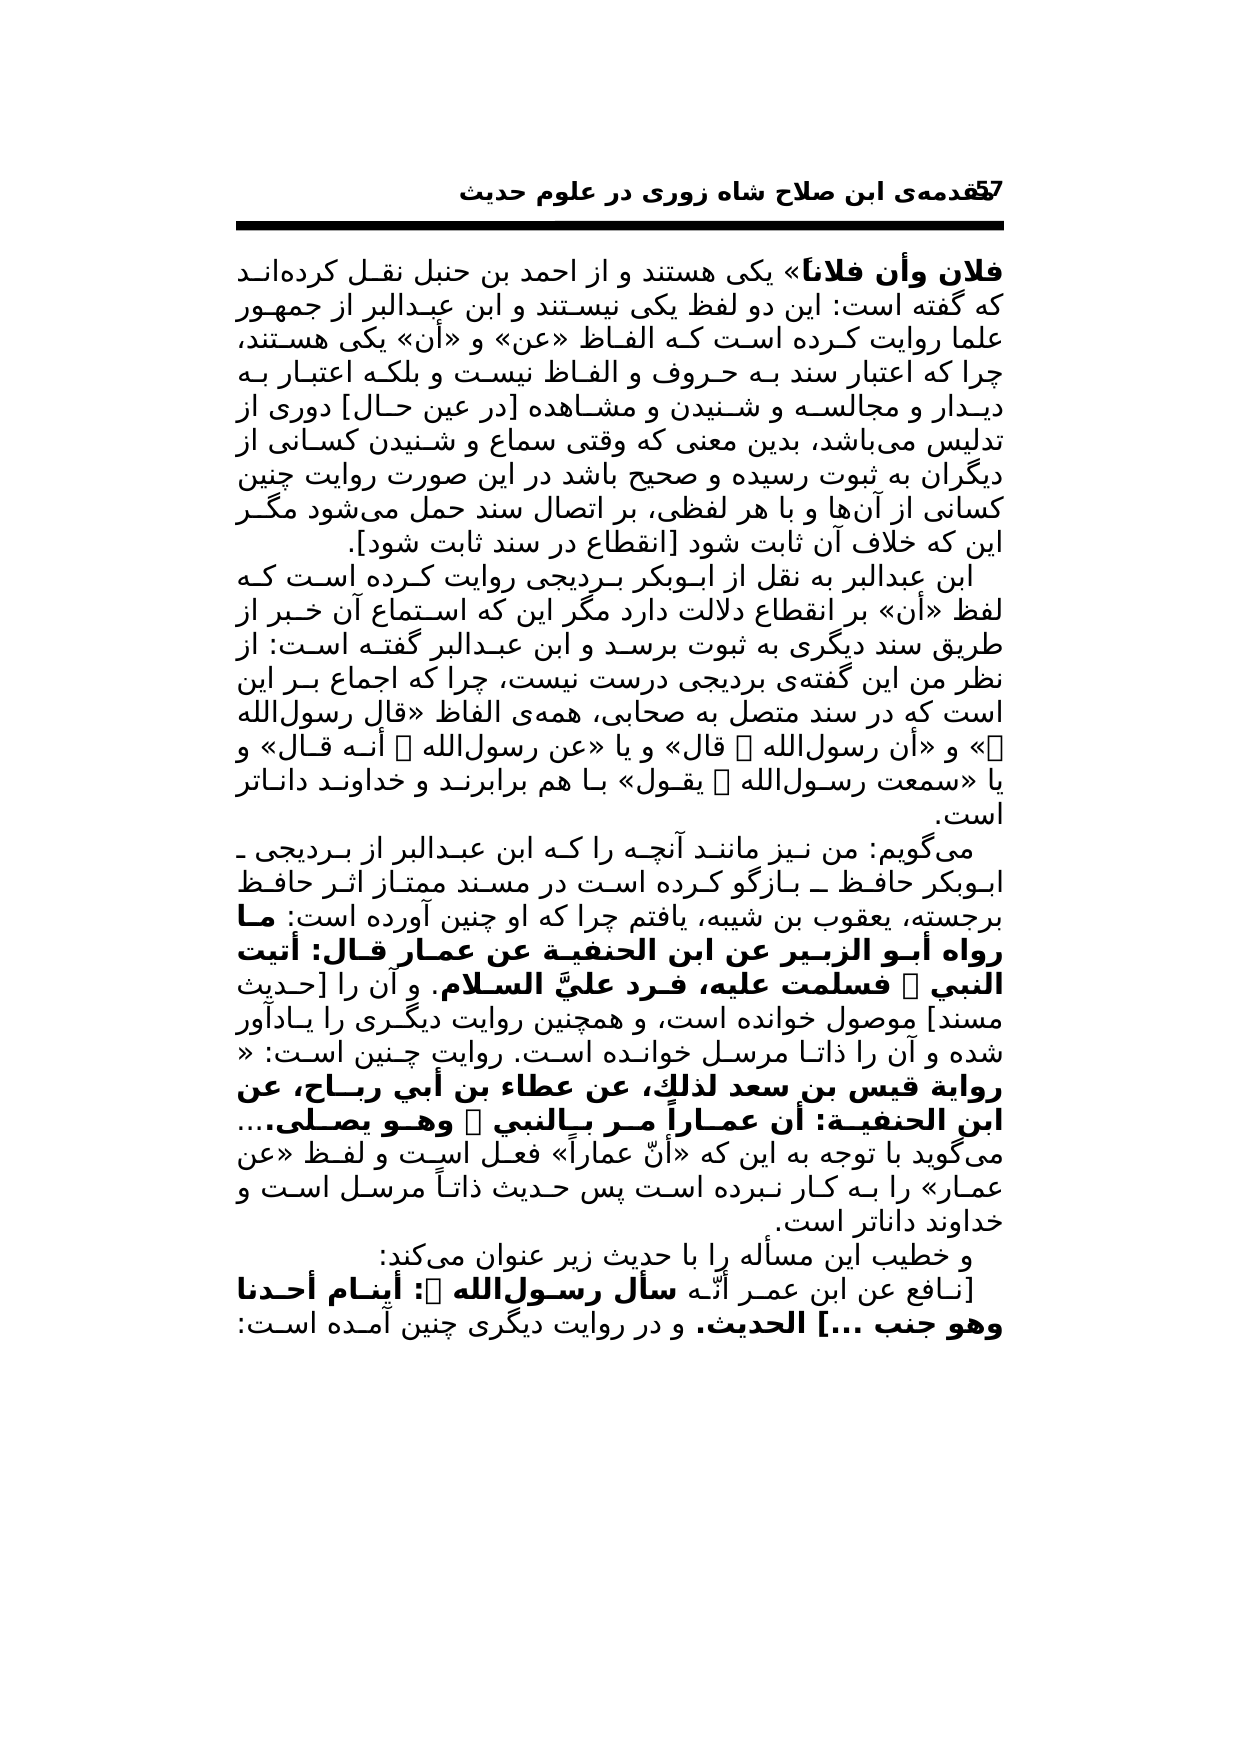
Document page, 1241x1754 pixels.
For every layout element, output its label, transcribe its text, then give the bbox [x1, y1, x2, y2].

text می‌گویم: من نیز مانند آنچه را که ابن عبدالبر از بردیجی ـ ابوبکر حافظ ـ بازگو کرده است در مسند ممتاز اثر حافظ برجسته، یعقوب بن شیبه، یافتم چرا که او چنین آورده است: ما رواه أبو الزبير عن ابن الحنفية عن عمار قال: أتيت النبي فسلمت عليه، فرد عليَّ السلام. و آن را [حدیث مسند] موصول خوانده است، و همچنین روایت دیگری را یادآور شده و آن را ذاتا مرسل خوانده است. روایت چنین است: « رواية قيس بن سعد لذلك، عن عطاء بن أبي رباح، عن ابن الحنفية: أن عماراً مر بالنبي وهو يصلى.... می‌گوید با توجه به این که «أنّ عماراً» فعل است و لفظ «عن عمار» را به کار نبرده است پس حدیث ذاتاً مرسل است و خداوند داناتر است. [236, 831, 1004, 1239]
text و خطیب این مسأله را با حدیث زیر عنوان می‌کند: [236, 1239, 1004, 1273]
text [236, 1273, 1004, 1341]
text ابن عبدالبر به نقل از ابوبکر بردیجی روایت کرده است که لفظ «أن» بر انقطاع دلالت دارد مگر این که استماع آن خبر از طریق سند دیگری به ثبوت برسد و ابن عبدالبر گفته است: از نظر من این گفته‌ی بردیجی درست نیست، چرا که اجماع بر این است که در سند متصل به صحابی، همه‌ی الفاظ «قال رسول‌الله » و «أن رسول‌الله قال» و یا «عن رسول‌الله أنه قال» و یا «سمعت رسول‌الله یقول» با هم برابرند و خداوند داناتر است. [236, 559, 1004, 831]
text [236, 254, 1004, 559]
